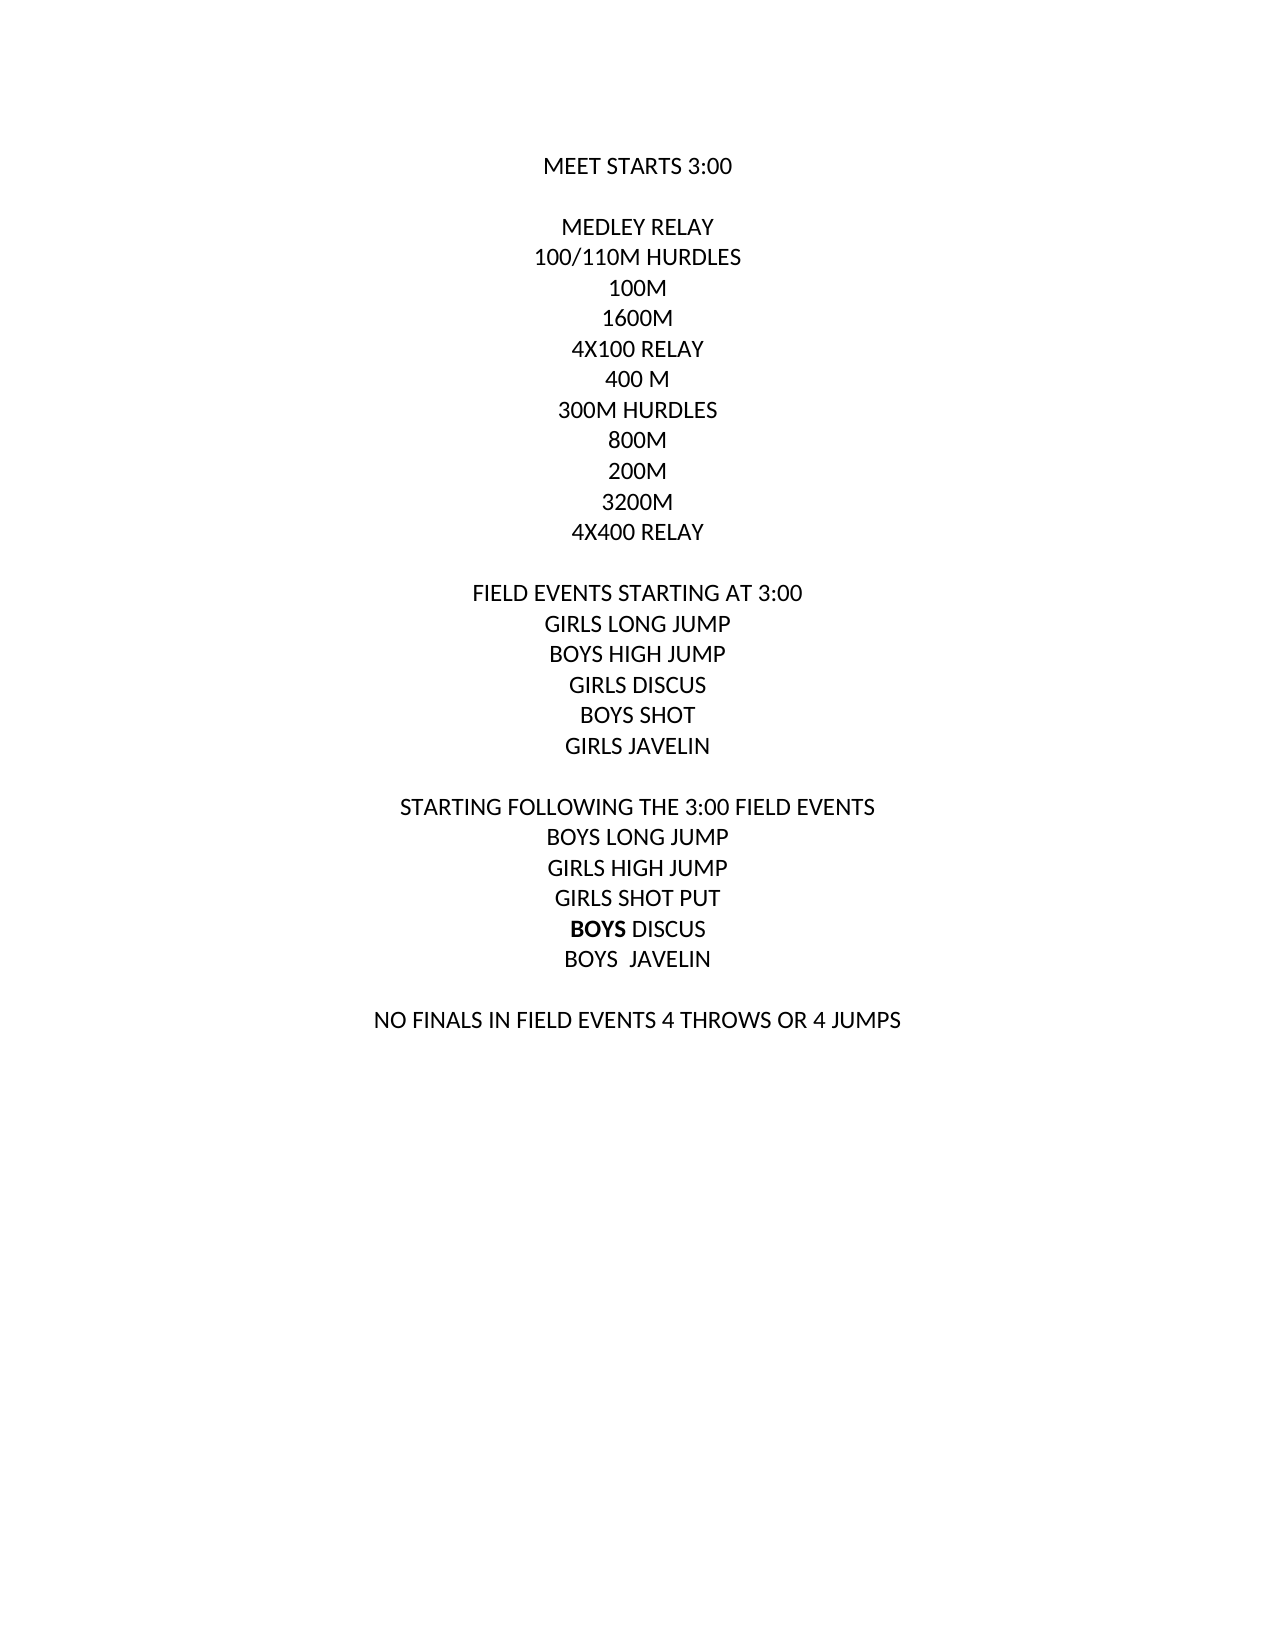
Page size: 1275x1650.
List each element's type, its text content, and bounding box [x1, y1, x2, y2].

text GIRLS SHOT PUT [150, 882, 1125, 913]
text 4X100 RELAY [150, 333, 1125, 364]
text 100/110M HURDLES [150, 242, 1125, 272]
text GIRLS LONG JUMP [150, 608, 1125, 638]
text 200M [150, 455, 1125, 486]
text 400 M [150, 364, 1125, 394]
text 4X400 RELAY [150, 516, 1125, 547]
text BOYS SHOT [150, 699, 1125, 730]
text BOYS DISCUS [450, 913, 1125, 943]
text BOYS LONG JUMP [150, 821, 1125, 852]
text 800M [150, 425, 1125, 455]
text STARTING FOLLOWING THE 3:00 FIELD EVENTS [150, 791, 1125, 821]
text 3200M [150, 486, 1125, 516]
text GIRLS DISCUS [150, 669, 1125, 699]
text BOYS JAVELIN [150, 943, 1125, 974]
text MEET STARTS 3:00 [150, 150, 1125, 181]
text GIRLS JAVELIN [150, 730, 1125, 760]
text 300M HURDLES [150, 394, 1125, 425]
text GIRLS HIGH JUMP [150, 852, 1125, 882]
text MEDLEY RELAY [150, 211, 1125, 242]
text BOYS HIGH JUMP [150, 638, 1125, 669]
text NO FINALS IN FIELD EVENTS 4 THROWS OR 4 JUMPS [150, 1004, 1125, 1035]
text 1600M [150, 303, 1125, 333]
text FIELD EVENTS STARTING AT 3:00 [150, 577, 1125, 608]
text 100M [150, 272, 1125, 303]
